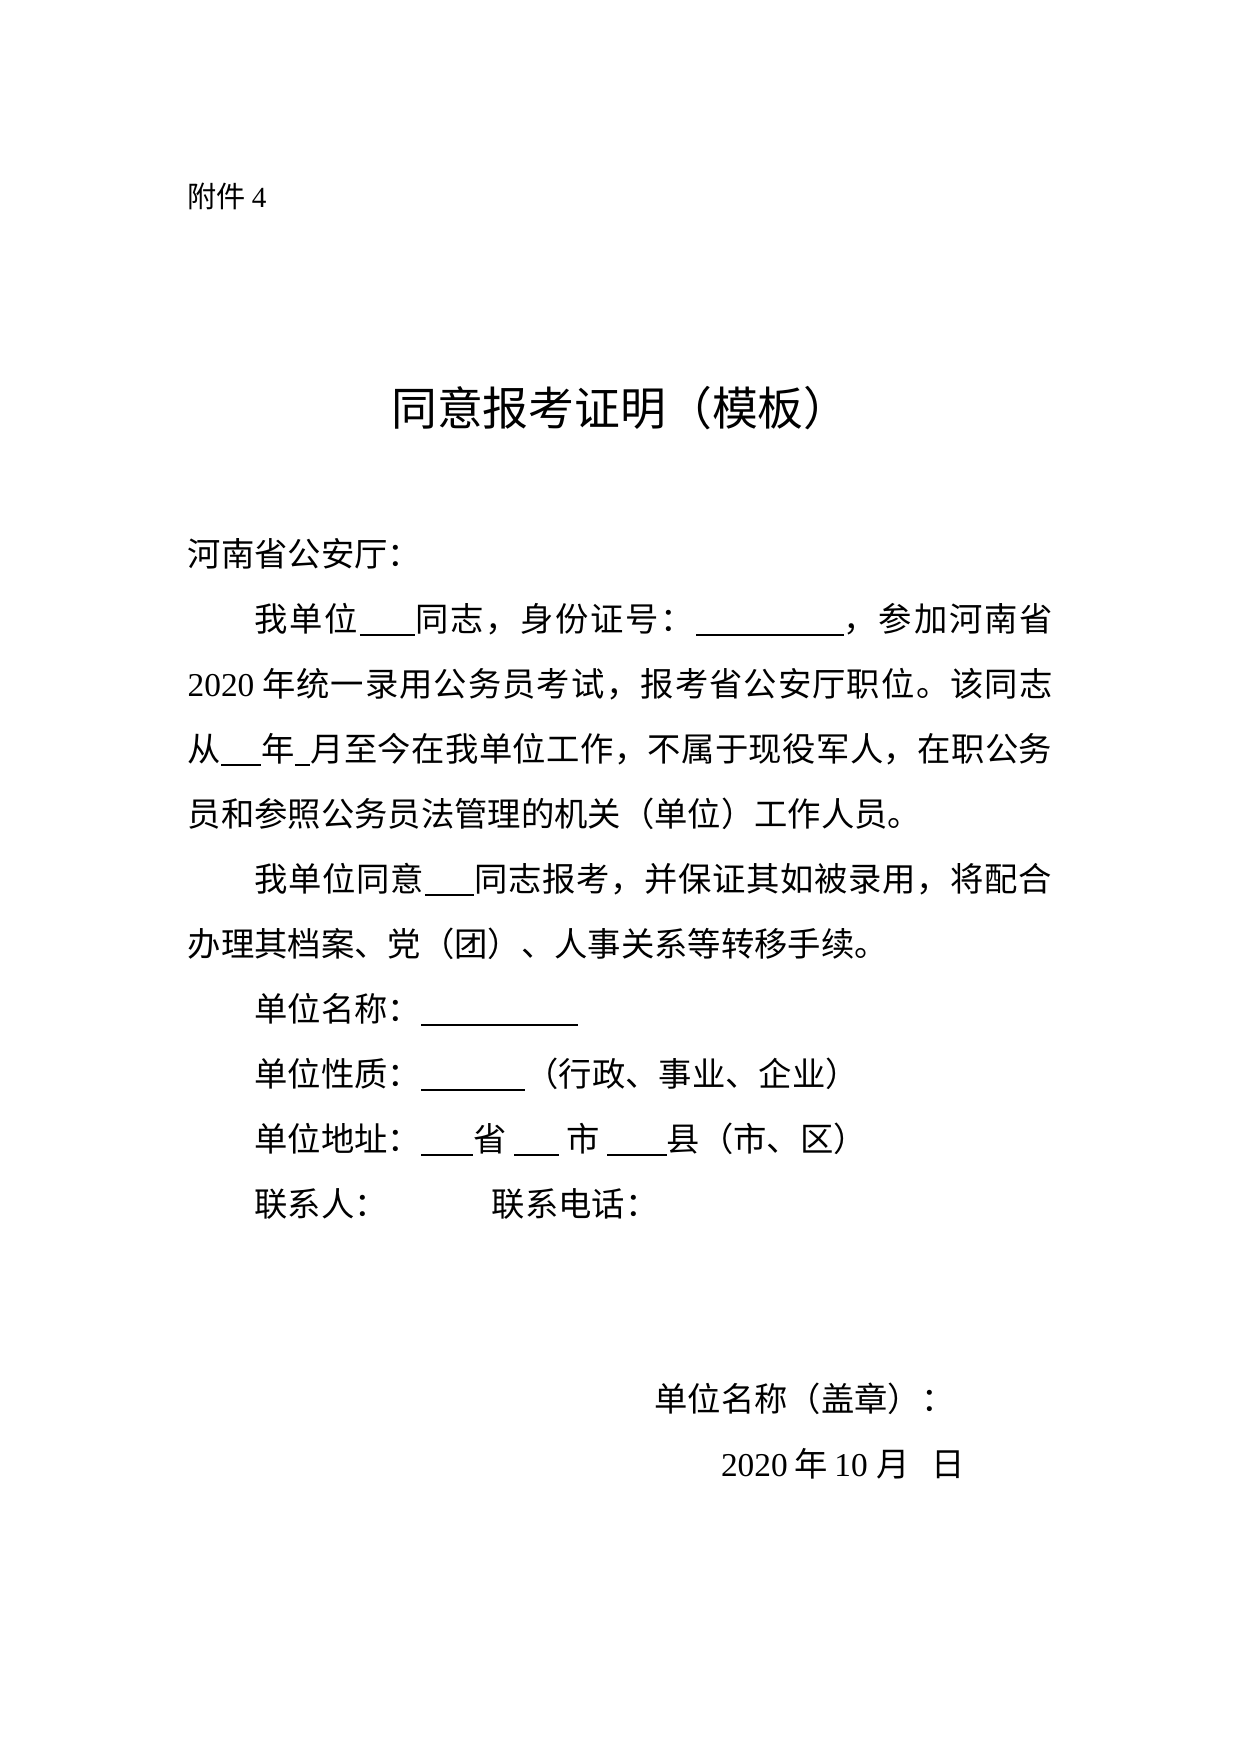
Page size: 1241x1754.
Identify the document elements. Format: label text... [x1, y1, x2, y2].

text 单位名称（盖章）： [187, 1364, 1053, 1429]
text 2020年10 月 日 [187, 1429, 1053, 1494]
text 单位地址： 省 市 县（市、区） [187, 1104, 1053, 1169]
text 附件4 [187, 162, 1053, 227]
text 单位名称： [187, 974, 1053, 1039]
text 我单位 同志，身份证号： ，参加河南省2020年统一录用公务员考试，报考省公安厅职位。该同志从 年 月至今在我单位工作，不属于现役军人，在职公务员和参照公务员法管理的机关（单位）工作人员。 [187, 584, 1053, 844]
text 我单位同意 同志报考，并保证其如被录用，将配合办理其档案、党（团）、人事关系等转移手续。 [187, 844, 1053, 974]
text 河南省公安厅： [187, 519, 1053, 584]
text 单位性质： （行政、事业、企业） [187, 1039, 1053, 1104]
text 联系人： 联系电话： [187, 1169, 1053, 1234]
text 同意报考证明（模板） [187, 357, 1053, 454]
